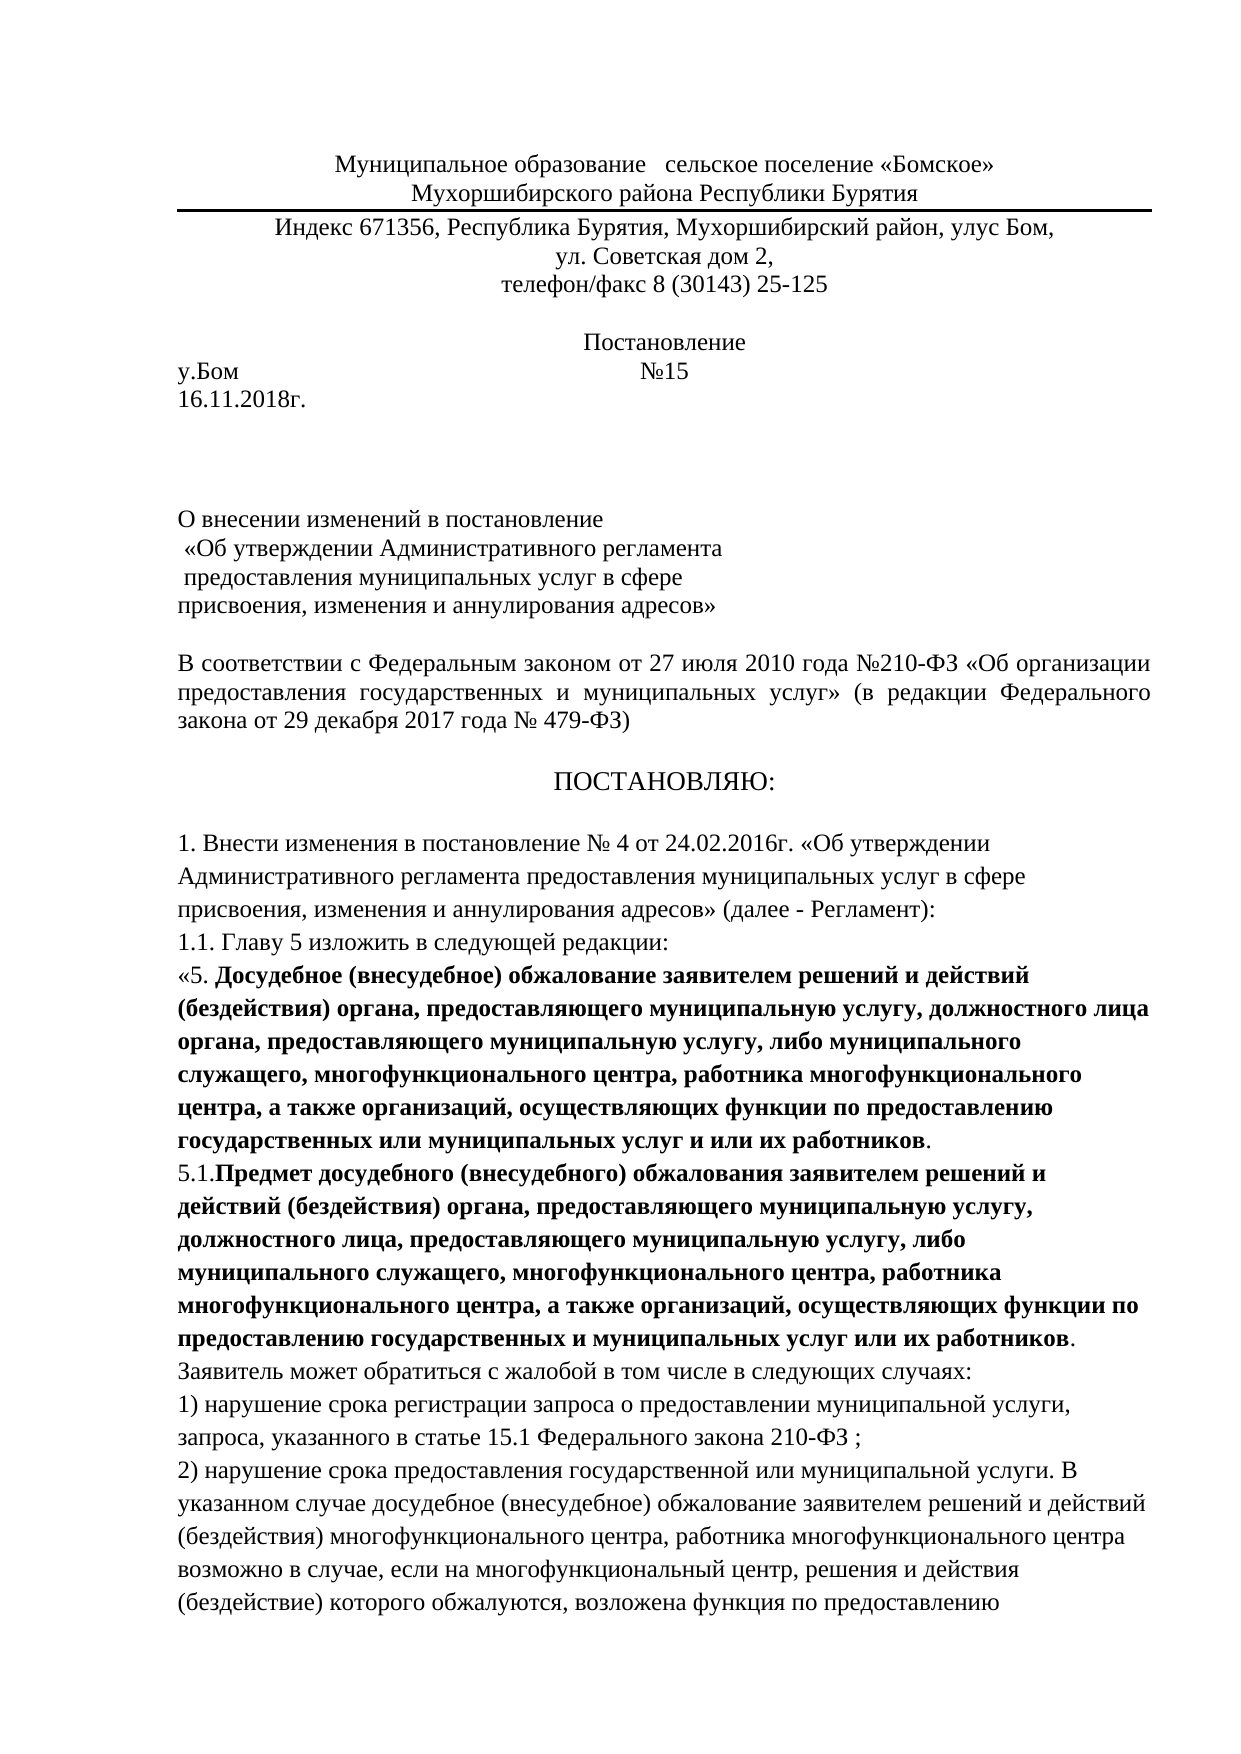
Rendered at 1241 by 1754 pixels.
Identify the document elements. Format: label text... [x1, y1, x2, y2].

text Муниципальное образование сельское поселение «Бомское» [177, 149, 1152, 178]
text Постановление [177, 327, 1152, 356]
text предоставления муниципальных услуг в сфере [177, 562, 1152, 591]
text телефон/факс 8 (30143) 25-125 [177, 269, 1152, 298]
text ПОСТАНОВЛЯЮ: [177, 765, 1152, 797]
text у.Бом №15 [177, 356, 1152, 384]
text О внесении изменений в постановление [177, 504, 1152, 533]
text Индекс 671356, Республика Бурятия, Мухоршибирский район, улус Бом, [177, 212, 1152, 241]
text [177, 828, 1152, 1616]
text 16.11.2018г. [177, 384, 1152, 413]
text ул. Советская дом 2, [177, 241, 1152, 269]
text «Об утверждении Административного регламента [177, 533, 1152, 562]
text В соответствии с Федеральным законом от 27 июля 2010 года №210-ФЗ «Об организации предоставления государственных и муниципальных услуг» (в редакции Федерального закона от 29 декабря 2017 года № 479-ФЗ) [177, 648, 1152, 734]
text присвоения, изменения и аннулирования адресов» [177, 591, 1152, 619]
text Мухоршибирского района Республики Бурятия [177, 178, 1152, 209]
